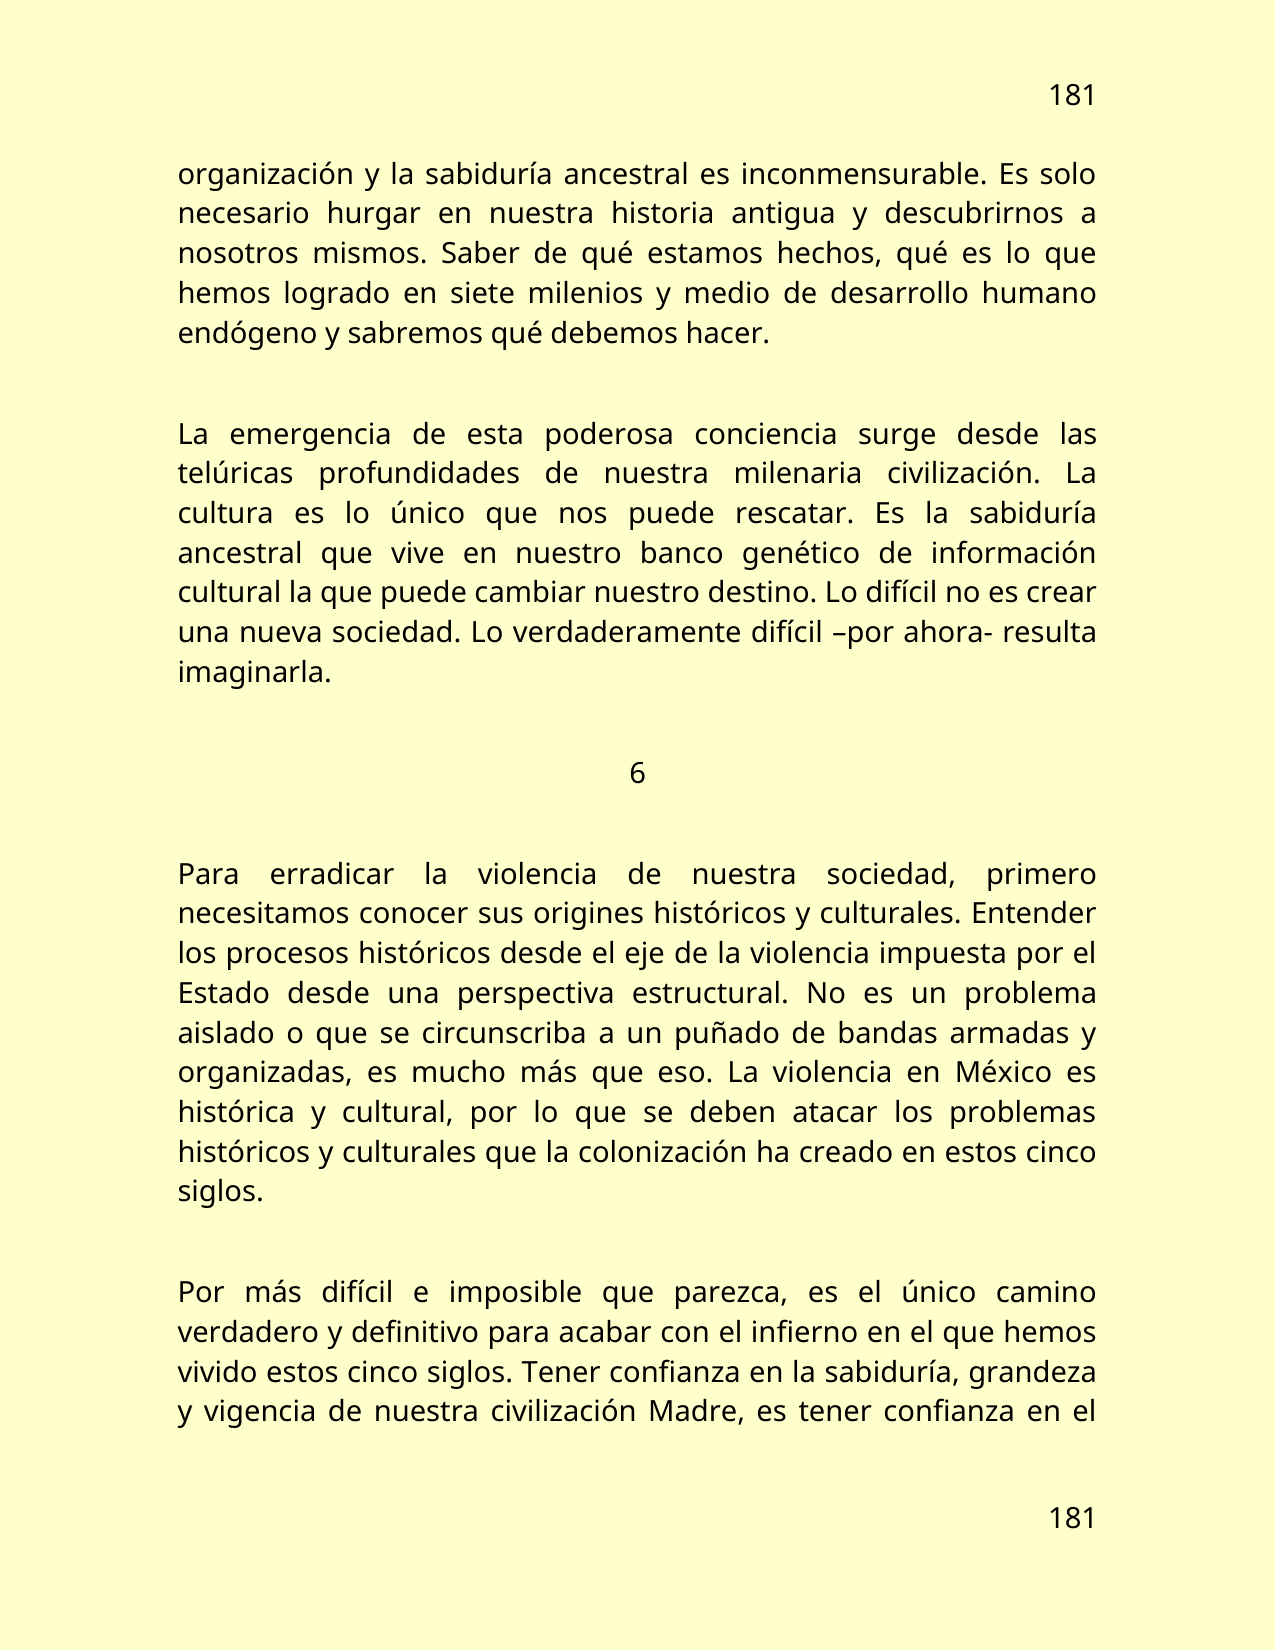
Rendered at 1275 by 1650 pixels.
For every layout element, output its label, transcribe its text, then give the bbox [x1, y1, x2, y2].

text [177, 1272, 1098, 1430]
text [177, 153, 1098, 352]
text 6 [177, 752, 1098, 792]
text Para erradicar la violencia de nuestra sociedad, primero necesitamos conocer sus origines históricos y culturales. Entender los procesos históricos desde el eje de la violencia impuesta por el Estado desde una perspectiva estructural. No es un problema aislado o que se circunscriba a un puñado de bandas armadas y organizadas, es mucho más que eso. La violencia en México es histórica y cultural, por lo que se deben atacar los problemas históricos y culturales que la colonización ha creado en estos cinco siglos. [177, 853, 1098, 1210]
text La emergencia de esta poderosa conciencia surge desde las telúricas profundidades de nuestra milenaria civilización. La cultura es lo único que nos puede rescatar. Es la sabiduría ancestral que vive en nuestro banco genético de información cultural la que puede cambiar nuestro destino. Lo difícil no es crear una nueva sociedad. Lo verdaderamente difícil –por ahora- resulta imaginarla. [177, 413, 1098, 691]
